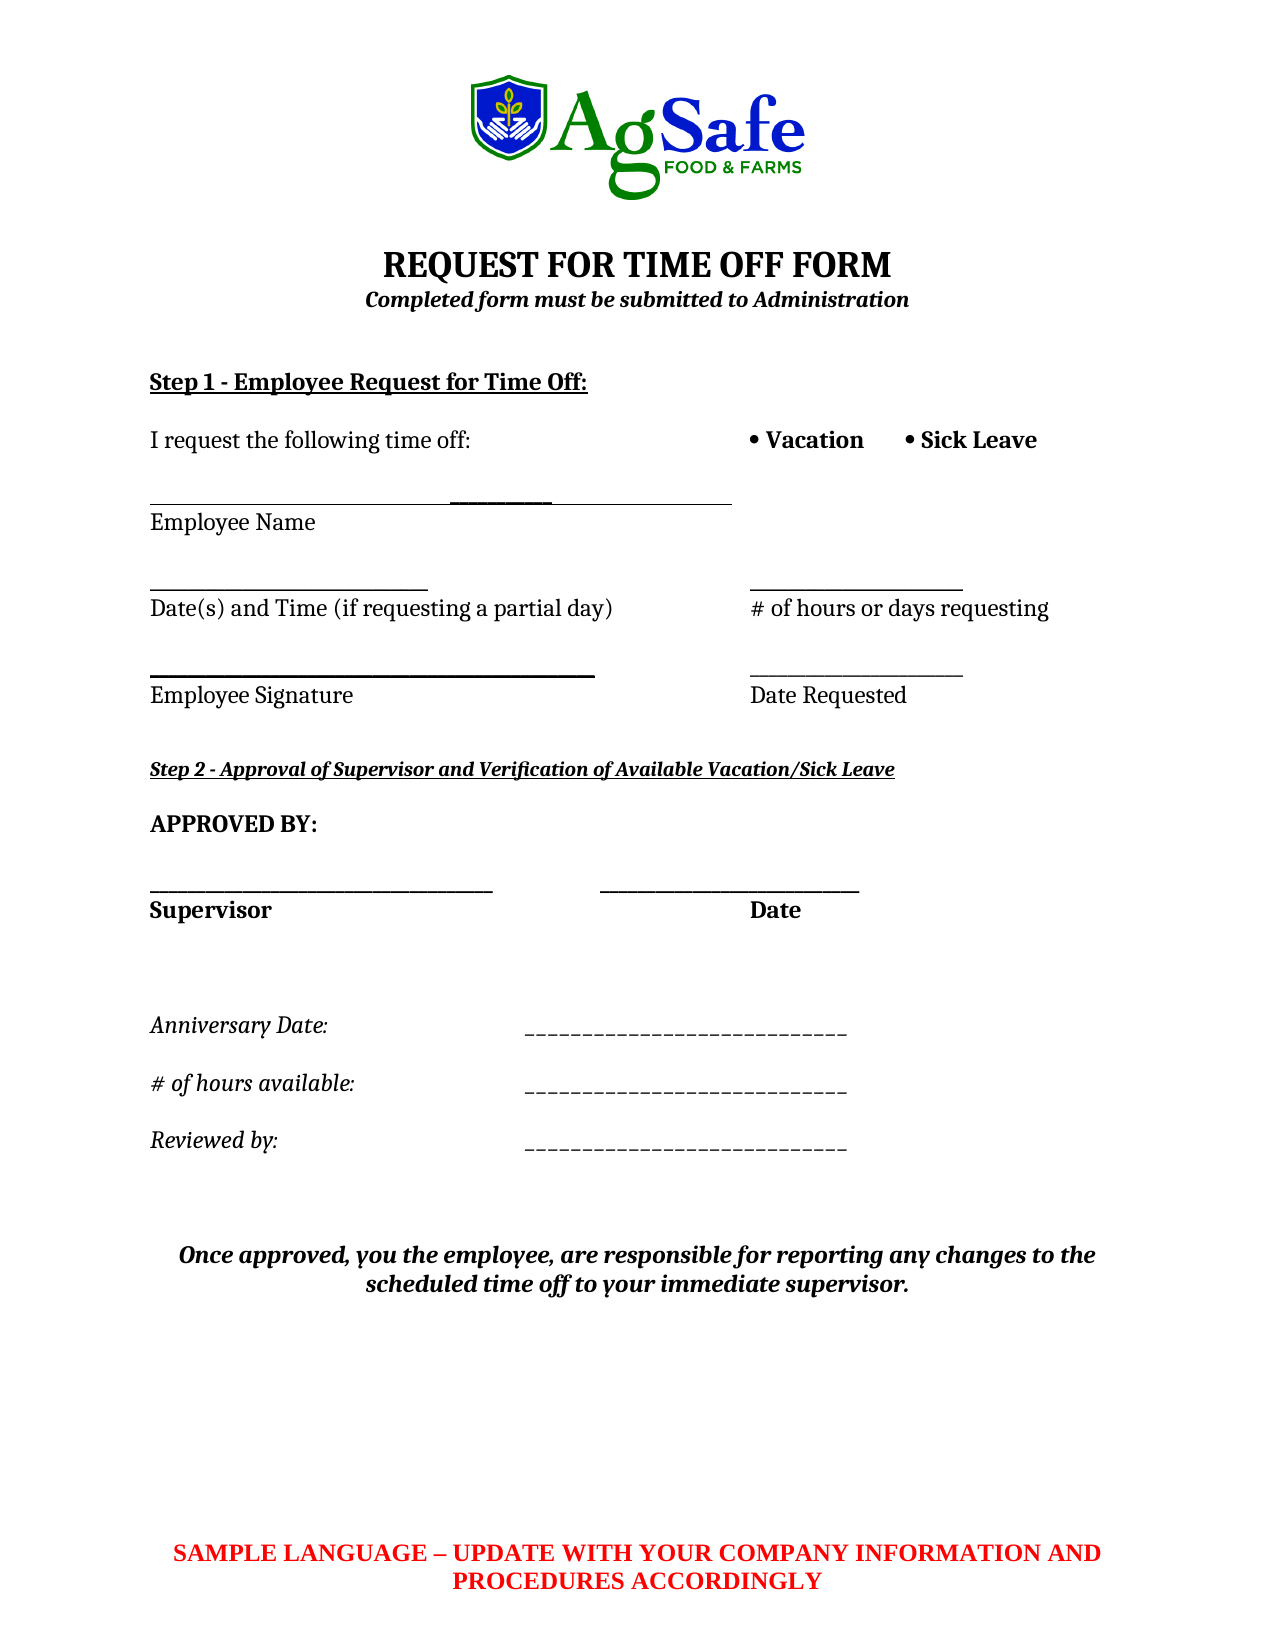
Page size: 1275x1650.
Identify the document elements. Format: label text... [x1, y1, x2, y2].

text Employee Signature Date Requested [150, 681, 1125, 709]
text Employee Name [150, 508, 1125, 537]
text APPROVED BY: [150, 810, 1125, 839]
subtitle ___________ [150, 479, 1125, 508]
text Reviewed by: ____________________________ [150, 1126, 1125, 1155]
subtitle REQUEST FOR TIME OFF FORM [150, 243, 1125, 287]
text I request the following time off: Vacation Sick Leave [150, 426, 1125, 454]
text Completed form must be submitted to Administration [150, 287, 1125, 313]
text ________________________________________________ _______________________ [150, 652, 1125, 681]
text Once approved, you the employee, are responsible for reporting any changes to the scheduled time off to your immediate supervisor. [150, 1241, 1125, 1299]
text ______________________________ _______________________ [150, 566, 1125, 594]
picture [464, 75, 811, 201]
text Supervisor Date [150, 896, 1125, 925]
text Anniversary Date: ____________________________ [150, 1011, 1125, 1040]
text Date(s) and Time (if requesting a partial day) # of hours or days requesting [150, 594, 1125, 623]
text _____________________________________ ____________________________ [150, 867, 1125, 896]
subtitle Step 2 - Approval of Supervisor and Verification of Available Vacation/Sick Leave [150, 757, 1125, 781]
text Step 1 - Employee Request for Time Off: [150, 368, 1125, 397]
text # of hours available: ____________________________ [150, 1069, 1125, 1097]
